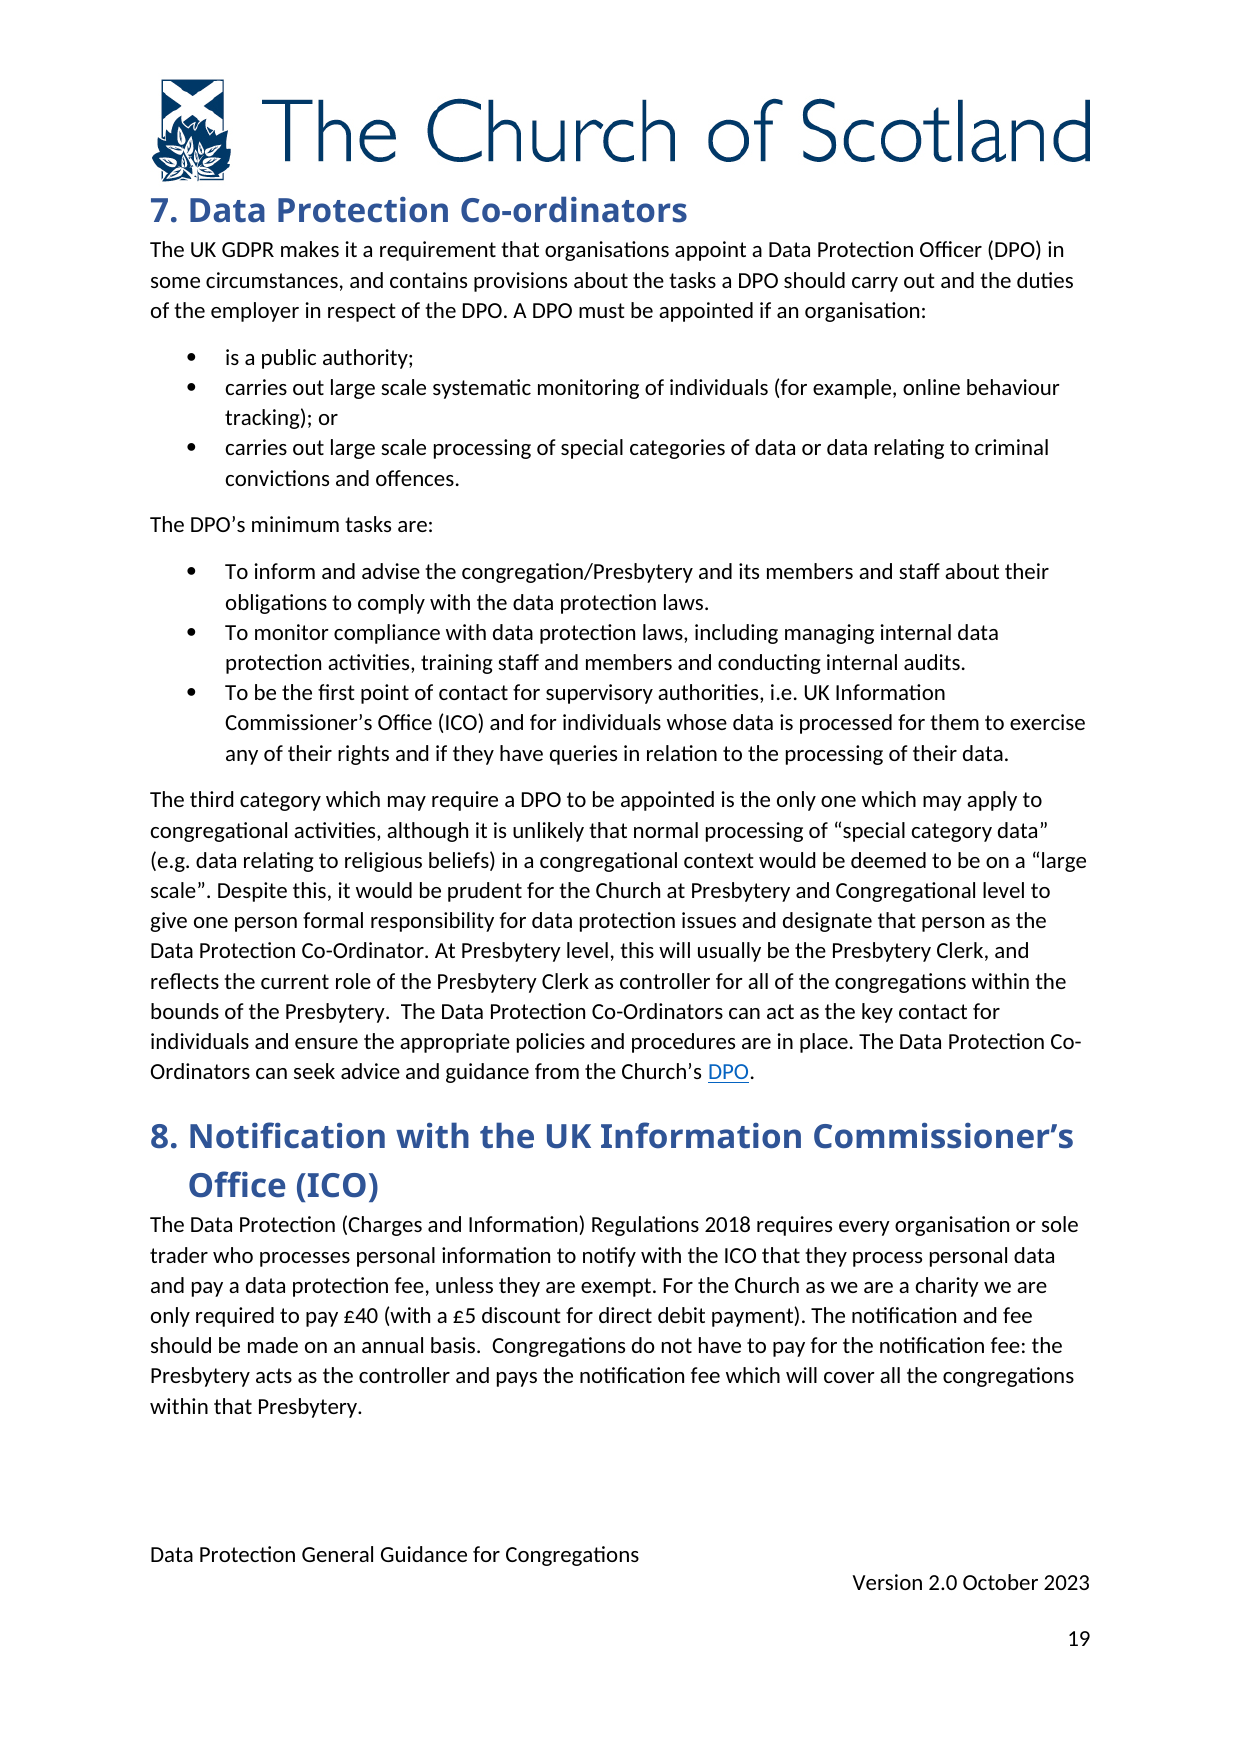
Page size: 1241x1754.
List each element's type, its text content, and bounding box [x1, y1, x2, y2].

list carries out large scale processing of special categories of data or data relating to criminal convictions and offences. [187, 433, 1090, 492]
list is a public authority; [187, 343, 1090, 371]
list To monitor compliance with data protection laws, including managing internal data protection activities, training staff and members and conducting internal audits. [187, 618, 1090, 676]
subtitle Data Protection Co-ordinators [150, 187, 1090, 232]
subtitle Notification with the UK Information Commissioner’s Office (ICO) [150, 1113, 1090, 1207]
picture [150, 73, 1091, 187]
list To inform and advise the congregation/Presbytery and its members and staff about their obligations to comply with the data protection laws. [187, 557, 1090, 616]
list To be the first point of contact for supervisory authorities, i.e. UK Information Commissioner’s Office (ICO) and for individuals whose data is processed for them to exercise any of their rights and if they have queries in relation to the processing of their data. [187, 678, 1090, 767]
text The DPO’s minimum tasks are: [150, 511, 1090, 538]
text The third category which may require a DPO to be appointed is the only one which may apply to congregational activities, although it is unlikely that normal processing of “special category data” (e.g. data relating to religious beliefs) in a congregational context would be deemed to be on a “large scale”. Despite this, it would be prudent for the Church at Presbytery and Congregational level to give one person formal responsibility for data protection issues and designate that person as the Data Protection Co-Ordinator. At Presbytery level, this will usually be the Presbytery Clerk, and reflects the current role of the Presbytery Clerk as controller for all of the congregations within the bounds of the Presbytery. The Data Protection Co-Ordinators can act as the key contact for individuals and ensure the appropriate policies and procedures are in place. The Data Protection Co-Ordinators can seek advice and guidance from the Church’s DPO. [150, 786, 1090, 1085]
text The Data Protection (Charges and Information) Regulations 2018 requires every organisation or sole trader who processes personal information to notify with the ICO that they process personal data and pay a data protection fee, unless they are exempt. For the Church as we are a charity we are only required to pay £40 (with a £5 discount for direct debit payment). The notification and fee should be made on an annual basis. Congregations do not have to pay for the notification fee: the Presbytery acts as the controller and pays the notification fee which will cover all the congregations within that Presbytery. [150, 1211, 1090, 1420]
list carries out large scale systematic monitoring of individuals (for example, online behaviour tracking); or [187, 373, 1090, 431]
text The UK GDPR makes it a requirement that organisations appoint a Data Protection Officer (DPO) in some circumstances, and contains provisions about the tasks a DPO should carry out and the duties of the employer in respect of the DPO. A DPO must be appointed if an organisation: [150, 236, 1090, 324]
